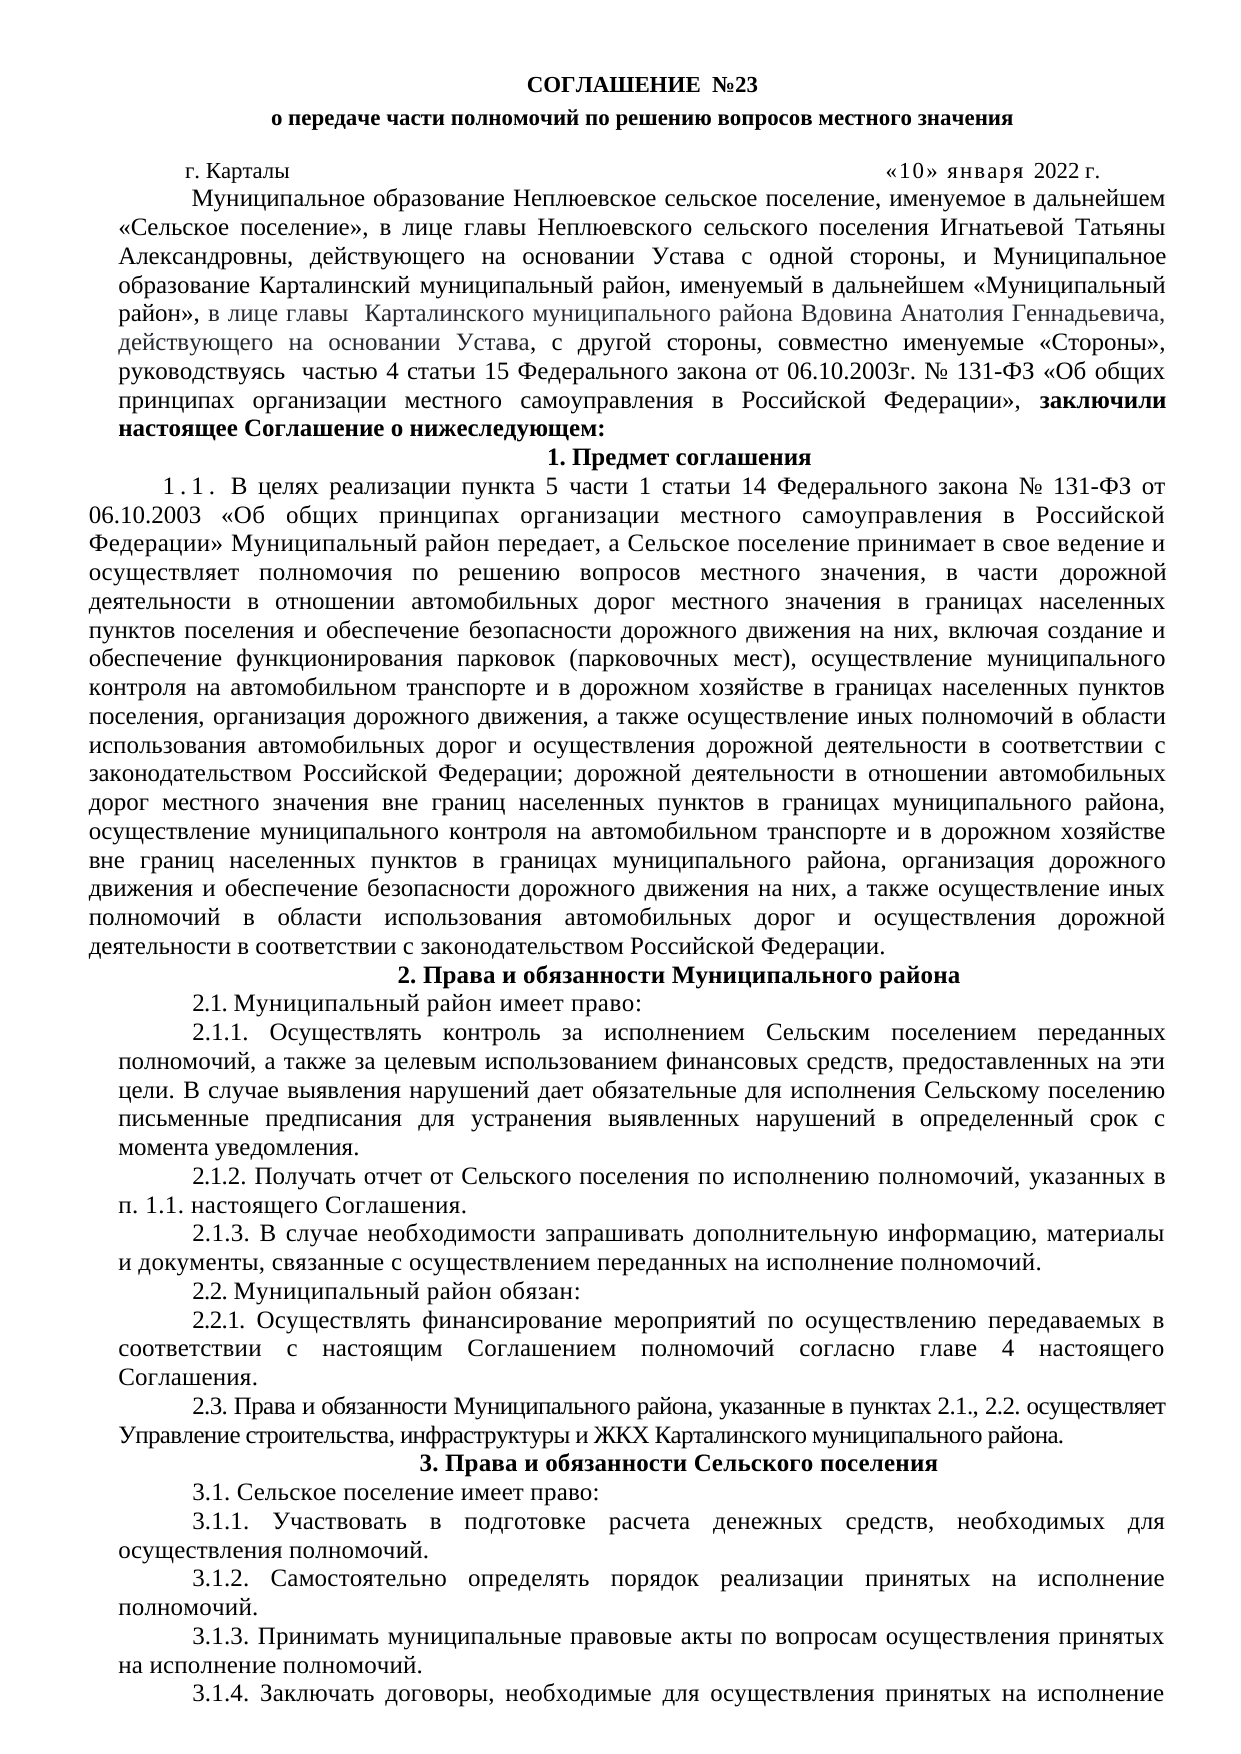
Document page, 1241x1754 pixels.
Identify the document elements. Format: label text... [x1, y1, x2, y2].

text 2.2. Муниципальный район обязан: [118, 1276, 1167, 1305]
text о передаче части полномочий по решению вопросов местного значения [118, 99, 1167, 132]
text 2. Права и обязанности Муниципального района [118, 960, 1167, 988]
text 1. Предмет соглашения [118, 442, 1167, 471]
text 3.1.3. Принимать муниципальные правовые акты по вопросам осуществления принятых на исполнение полномочий. [118, 1621, 1167, 1678]
text 3. Права и обязанности Сельского поселения [118, 1448, 1167, 1477]
text 2.1.3. В случае необходимости запрашивать дополнительную информацию, материалы и документы, связанные с осуществлением переданных на исполнение полномочий. [118, 1218, 1167, 1276]
text 2.3. Права и обязанности Муниципального района, указанные в пунктах 2.1., 2.2. осуществляет Управление строительства, инфраструктуры и ЖКХ Карталинского муниципального района. [118, 1391, 1167, 1448]
text 3.1. Сельское поселение имеет право: [118, 1477, 1167, 1506]
text 1.1. В целях реализации пункта 5 части 1 статьи 14 Федерального закона № 131-ФЗ от 06.10.2003 «Об общих принципах организации местного самоуправления в Российской Федерации» Муниципальный район передает, а Сельское поселение принимает в свое ведение и осуществляет полномочия по решению вопросов местного значения, в части дорожной деятельности в отношении автомобильных дорог местного значения в границах населенных пунктов поселения и обеспечение безопасности дорожного движения на них, включая создание и обеспечение функционирования парковок (парковочных мест), осуществление муниципального контроля на автомобильном транспорте и в дорожном хозяйстве в границах населенных пунктов поселения, организация дорожного движения, а также осуществление иных полномочий в области использования автомобильных дорог и осуществления дорожной деятельности в соответствии с законодательством Российской Федерации; дорожной деятельности в отношении автомобильных дорог местного значения вне границ населенных пунктов в границах муниципального района, осуществление муниципального контроля на автомобильном транспорте и в дорожном хозяйстве вне границ населенных пунктов в границах муниципального района, организация дорожного движения и обеспечение безопасности дорожного движения на них, а также осуществление иных полномочий в области использования автомобильных дорог и осуществления дорожной деятельности в соответствии с законодательством Российской Федерации. [88, 471, 1167, 960]
text г. Карталы «10» января 2022 г. [118, 157, 1167, 183]
text 3.1.1. Участвовать в подготовке расчета денежных средств, необходимых для осуществления полномочий. [118, 1506, 1167, 1563]
text СОГЛАШЕНИЕ №23 [118, 66, 1167, 99]
text 2.2.1. Осуществлять финансирование мероприятий по осуществлению передаваемых в соответствии с настоящим Соглашением полномочий согласно главе 4 настоящего Соглашения. [118, 1305, 1167, 1391]
text 3.1.2. Самостоятельно определять порядок реализации принятых на исполнение полномочий. [118, 1563, 1167, 1621]
text 2.1.2. Получать отчет от Сельского поселения по исполнению полномочий, указанных в п. 1.1. настоящего Соглашения. [118, 1161, 1167, 1218]
text 2.1.1. Осуществлять контроль за исполнением Сельским поселением переданных полномочий, а также за целевым использованием финансовых средств, предоставленных на эти цели. В случае выявления нарушений дает обязательные для исполнения Сельскому поселению письменные предписания для устранения выявленных нарушений в определенный срок с момента уведомления. [118, 1017, 1167, 1161]
subtitle Муниципальное образование Неплюевское сельское поселение, именуемое в дальнейшем «Сельское поселение», в лице главы Неплюевского сельского поселения Игнатьевой Татьяны Александровны, действующего на основании Устава с одной стороны, и Муниципальное образование Карталинский муниципальный район, именуемый в дальнейшем «Муниципальный район», в лице главы Карталинского муниципального района Вдовина Анатолия Геннадьевича, действующего на основании Устава, с другой стороны, совместно именуемые «Стороны», руководствуясь частью 4 статьи 15 Федерального закона от 06.10.2003г. № 131-ФЗ «Об общих принципах организации местного самоуправления в Российской Федерации», заключили настоящее Соглашение о нижеследующем: [118, 183, 1167, 442]
text 2.1. Муниципальный район имеет право: [118, 988, 1167, 1017]
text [118, 1678, 1167, 1707]
